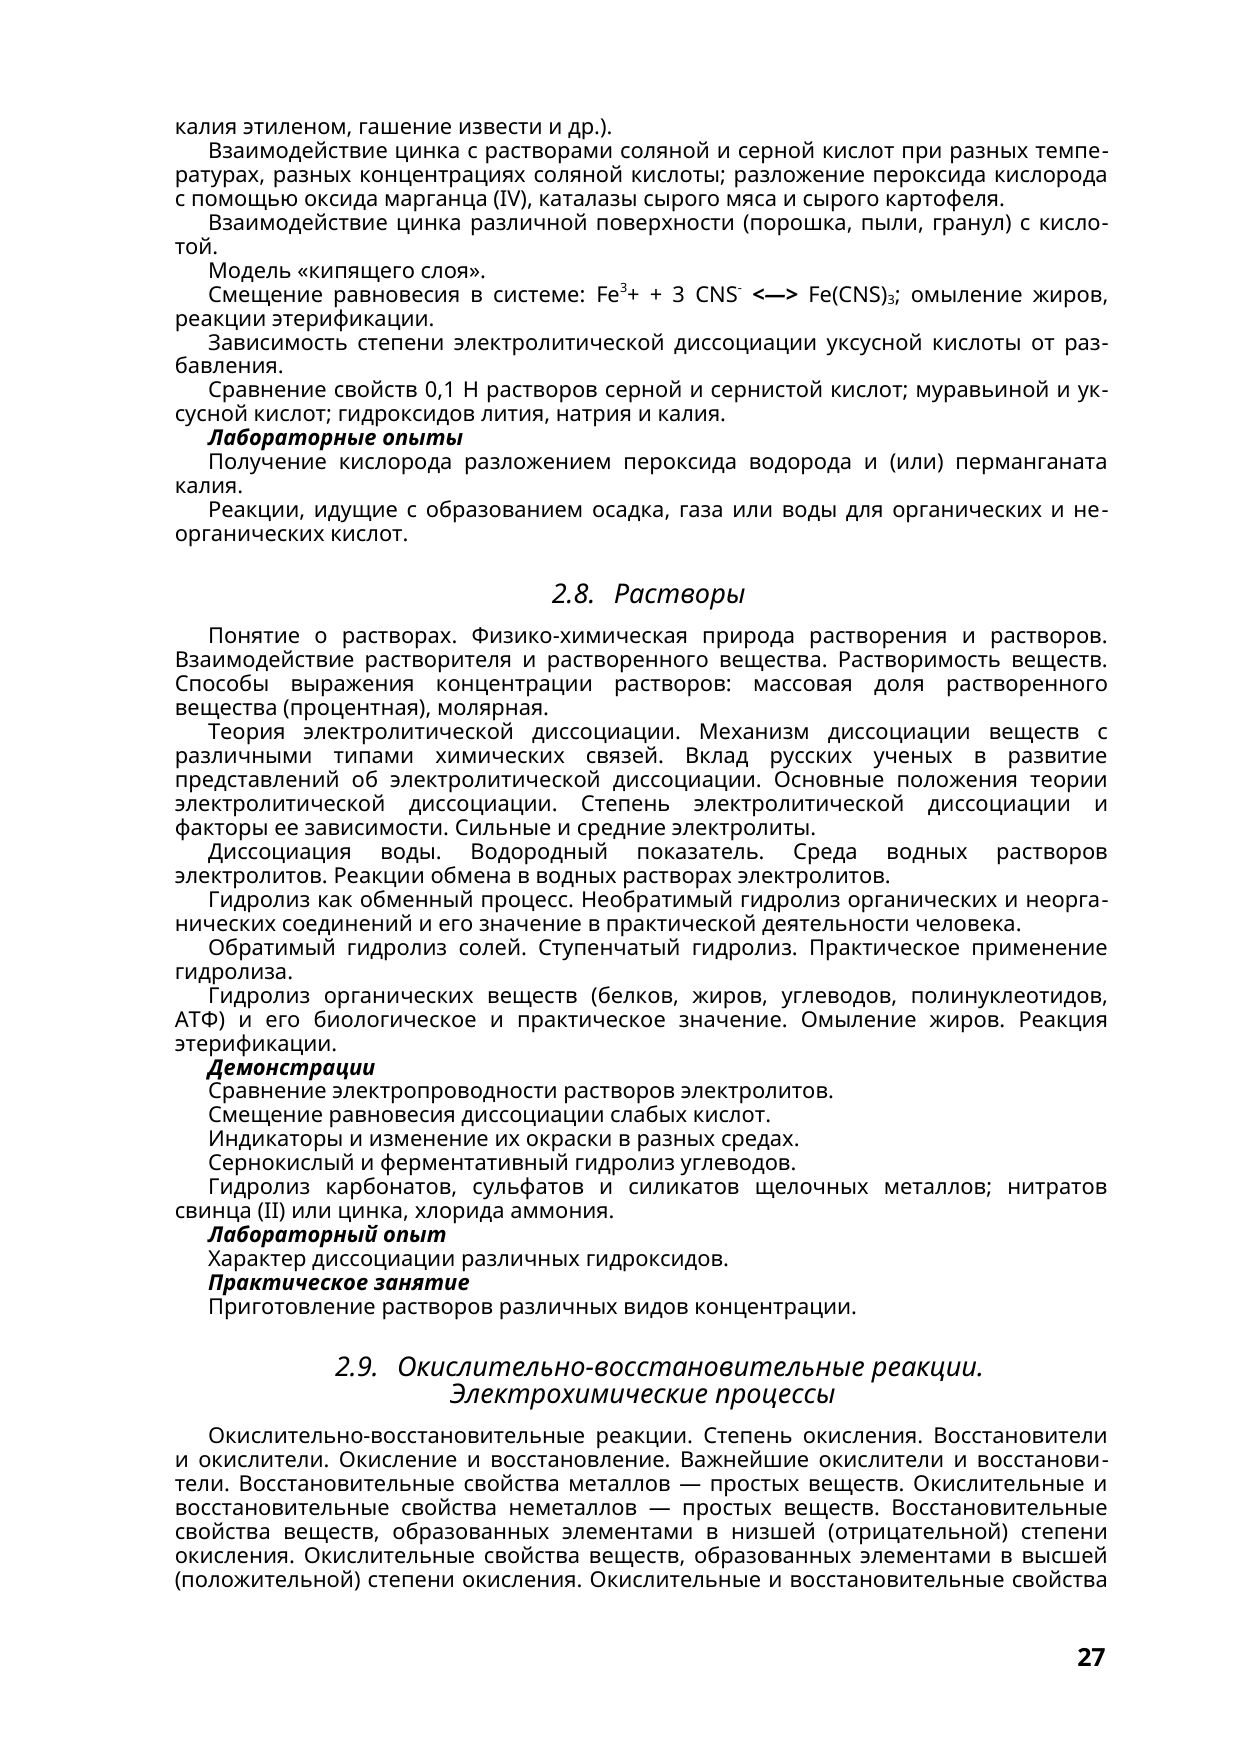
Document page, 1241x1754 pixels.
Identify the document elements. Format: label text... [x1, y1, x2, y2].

text Практическое занятие [174, 1271, 1108, 1295]
text Сравнение электропроводности растворов электролитов. [174, 1080, 1108, 1104]
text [174, 115, 1108, 139]
text Лабораторные опыты [174, 427, 1108, 451]
text Характер диссоциации различных гидроксидов. [174, 1247, 1108, 1271]
text Зависимость степени электролитической диссоциации уксусной кислоты от разбавления. [174, 331, 1108, 379]
text Модель «кипящего слоя». [174, 259, 1108, 283]
text Сернокислый и ферментативный гидролиз углеводов. [174, 1152, 1108, 1176]
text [174, 1424, 1108, 1592]
text Взаимодействие цинка с растворами соляной и серной кислот при разных температурах, разных концентрациях соляной кислоты; разложение пероксида кислорода с помощью оксида марганца (IV), каталазы сырого мяса и сырого картофеля. [174, 139, 1108, 211]
text Демонстрации [174, 1056, 1108, 1080]
text Лабораторный опыт [174, 1223, 1108, 1247]
text Обратимый гидролиз солей. Ступенчатый гидролиз. Практическое применение гидролиза. [174, 936, 1108, 984]
list Окислительно-восстановительные реакции. [335, 1354, 1108, 1381]
text Электрохимические процессы [177, 1381, 1108, 1408]
text Смещение равновесия диссоциации слабых кислот. [174, 1104, 1108, 1128]
text Индикаторы и изменение их окраски в разных средах. [174, 1128, 1108, 1152]
text Взаимодействие цинка различной поверхности (порошка, пыли, гранул) с кислотой. [174, 211, 1108, 259]
text Приготовление растворов различных видов концентрации. [174, 1295, 1108, 1319]
text Гидролиз органических веществ (белков, жиров, углеводов, полинуклеотидов, АТФ) и его биологическое и практическое значение. Омыление жиров. Реакция этерификации. [174, 984, 1108, 1056]
text Сравнение свойств 0,1 Н растворов серной и сернистой кислот; муравьиной и уксусной кислот; гидроксидов лития, натрия и калия. [174, 379, 1108, 427]
text Получение кислорода разложением пероксида водорода и (или) перманганата калия. [174, 451, 1108, 498]
text Понятие о растворах. Физико-химическая природа растворения и растворов. Взаимодействие растворителя и растворенного вещества. Растворимость веществ. Способы выражения концентрации растворов: массовая доля растворенного вещества (процентная), молярная. [174, 624, 1108, 720]
text Гидролиз как обменный процесс. Необратимый гидролиз органических и неорганических соединений и его значение в практической деятельности человека. [174, 888, 1108, 936]
text Диссоциация воды. Водородный показатель. Среда водных растворов электролитов. Реакции обмена в водных растворах электролитов. [174, 840, 1108, 888]
text Гидролиз карбонатов, сульфатов и силикатов щелочных металлов; нитратов свинца (II) или цинка, хлорида аммония. [174, 1176, 1108, 1223]
list Растворы [552, 581, 1108, 608]
text Теория электролитической диссоциации. Механизм диссоциации веществ с различными типами химических связей. Вклад русских ученых в развитие представлений об электролитической диссоциации. Основные положения теории электролитической диссоциации. Степень электролитической диссоциации и факторы ее зависимости. Сильные и средние электролиты. [174, 720, 1108, 840]
text Реакции, идущие с образованием осадка, газа или воды для органических и неорганических кислот. [174, 498, 1108, 546]
text Смещение равновесия в системе: Fe3+ + 3 CNS- <—> Fe(CNS)3; омыление жиров, реакции этерификации. [174, 283, 1108, 331]
